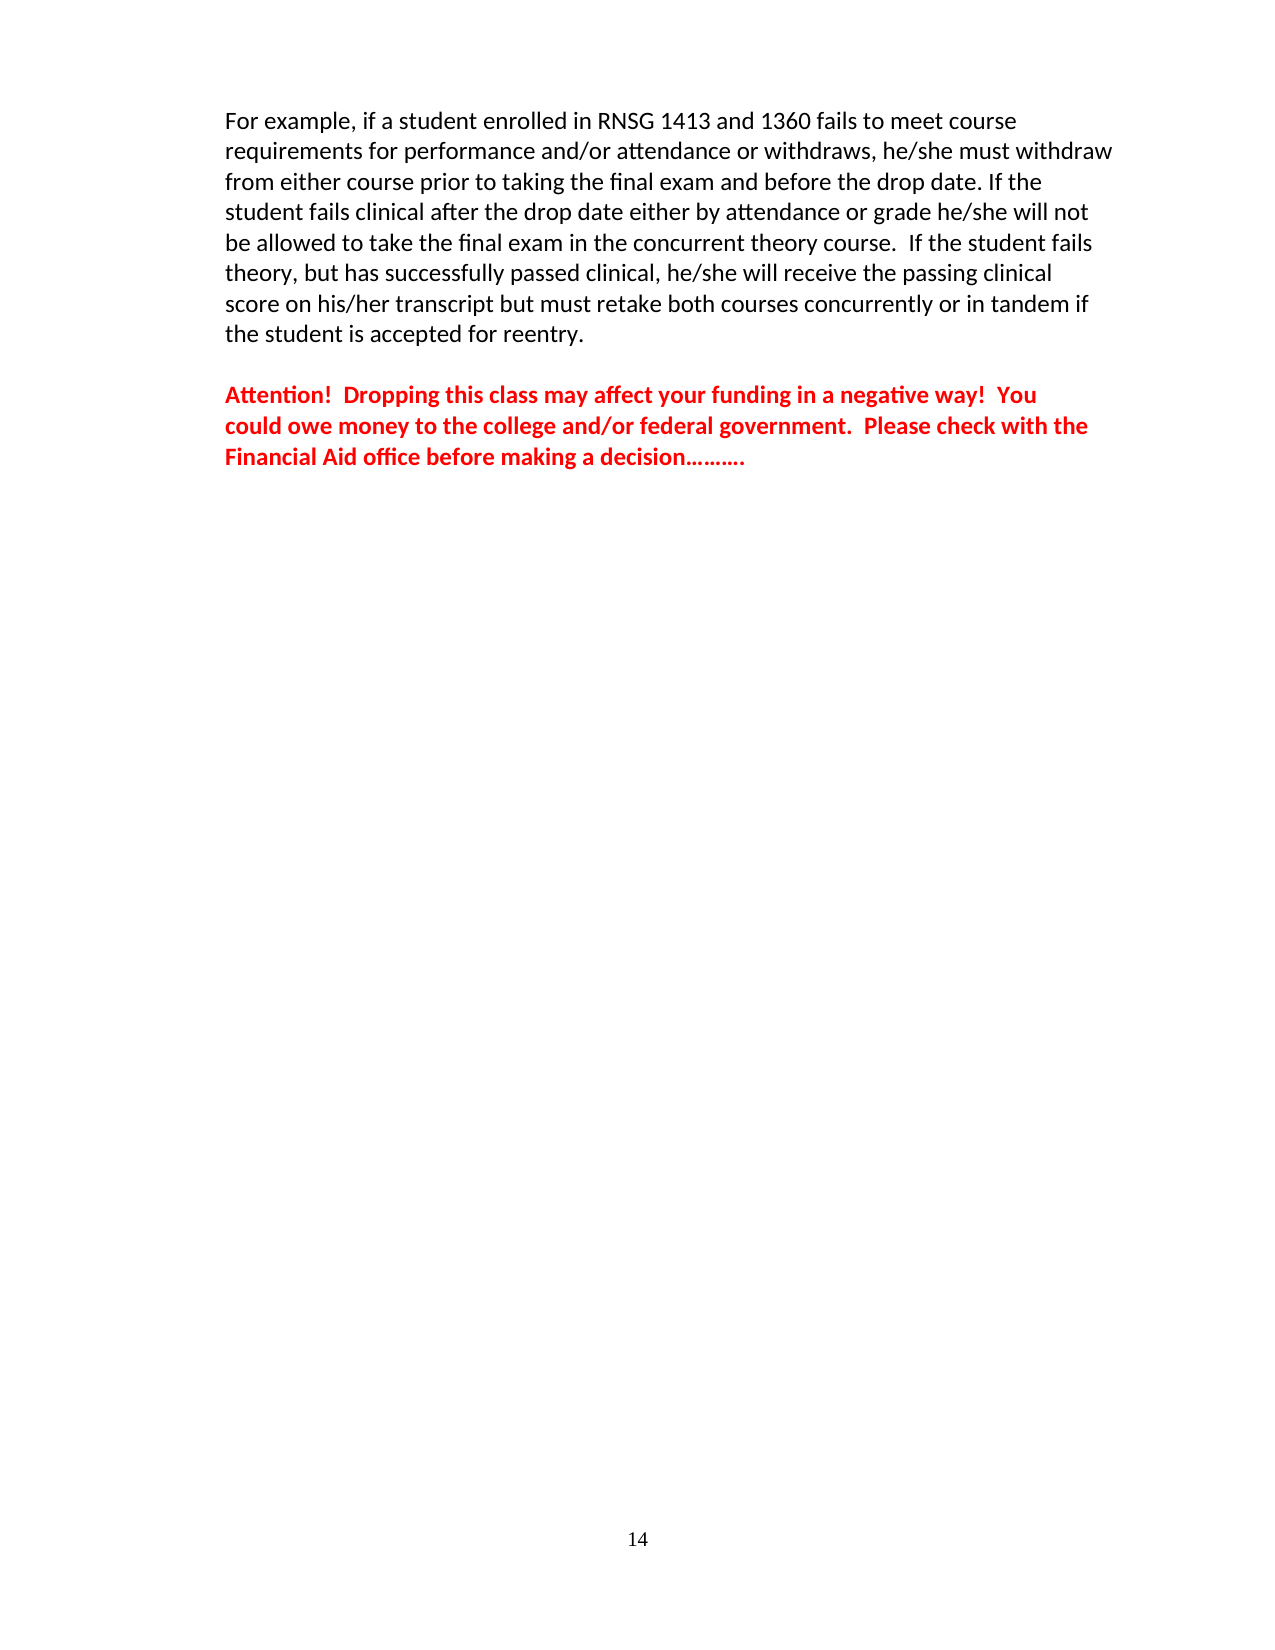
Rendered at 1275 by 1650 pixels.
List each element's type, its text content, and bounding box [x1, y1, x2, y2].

text Financial Aid office before making a decision………. [150, 441, 1125, 471]
text could owe money to the college and/or federal government. Please check with the [150, 410, 1125, 441]
text Attention! Dropping this class may affect your funding in a negative way! You [150, 380, 1125, 410]
text For example, if a student enrolled in RNSG 1413 and 1360 fails to meet course requirements for performance and/or attendance or withdraws, he/she must withdraw from either course prior to taking the final exam and before the drop date. If the student fails clinical after the drop date either by attendance or grade he/she will not be allowed to take the final exam in the concurrent theory course. If the student fails theory, but has successfully passed clinical, he/she will receive the passing clinical score on his/her transcript but must retake both courses concurrently or in tandem if the student is accepted for reentry. [150, 105, 1125, 349]
